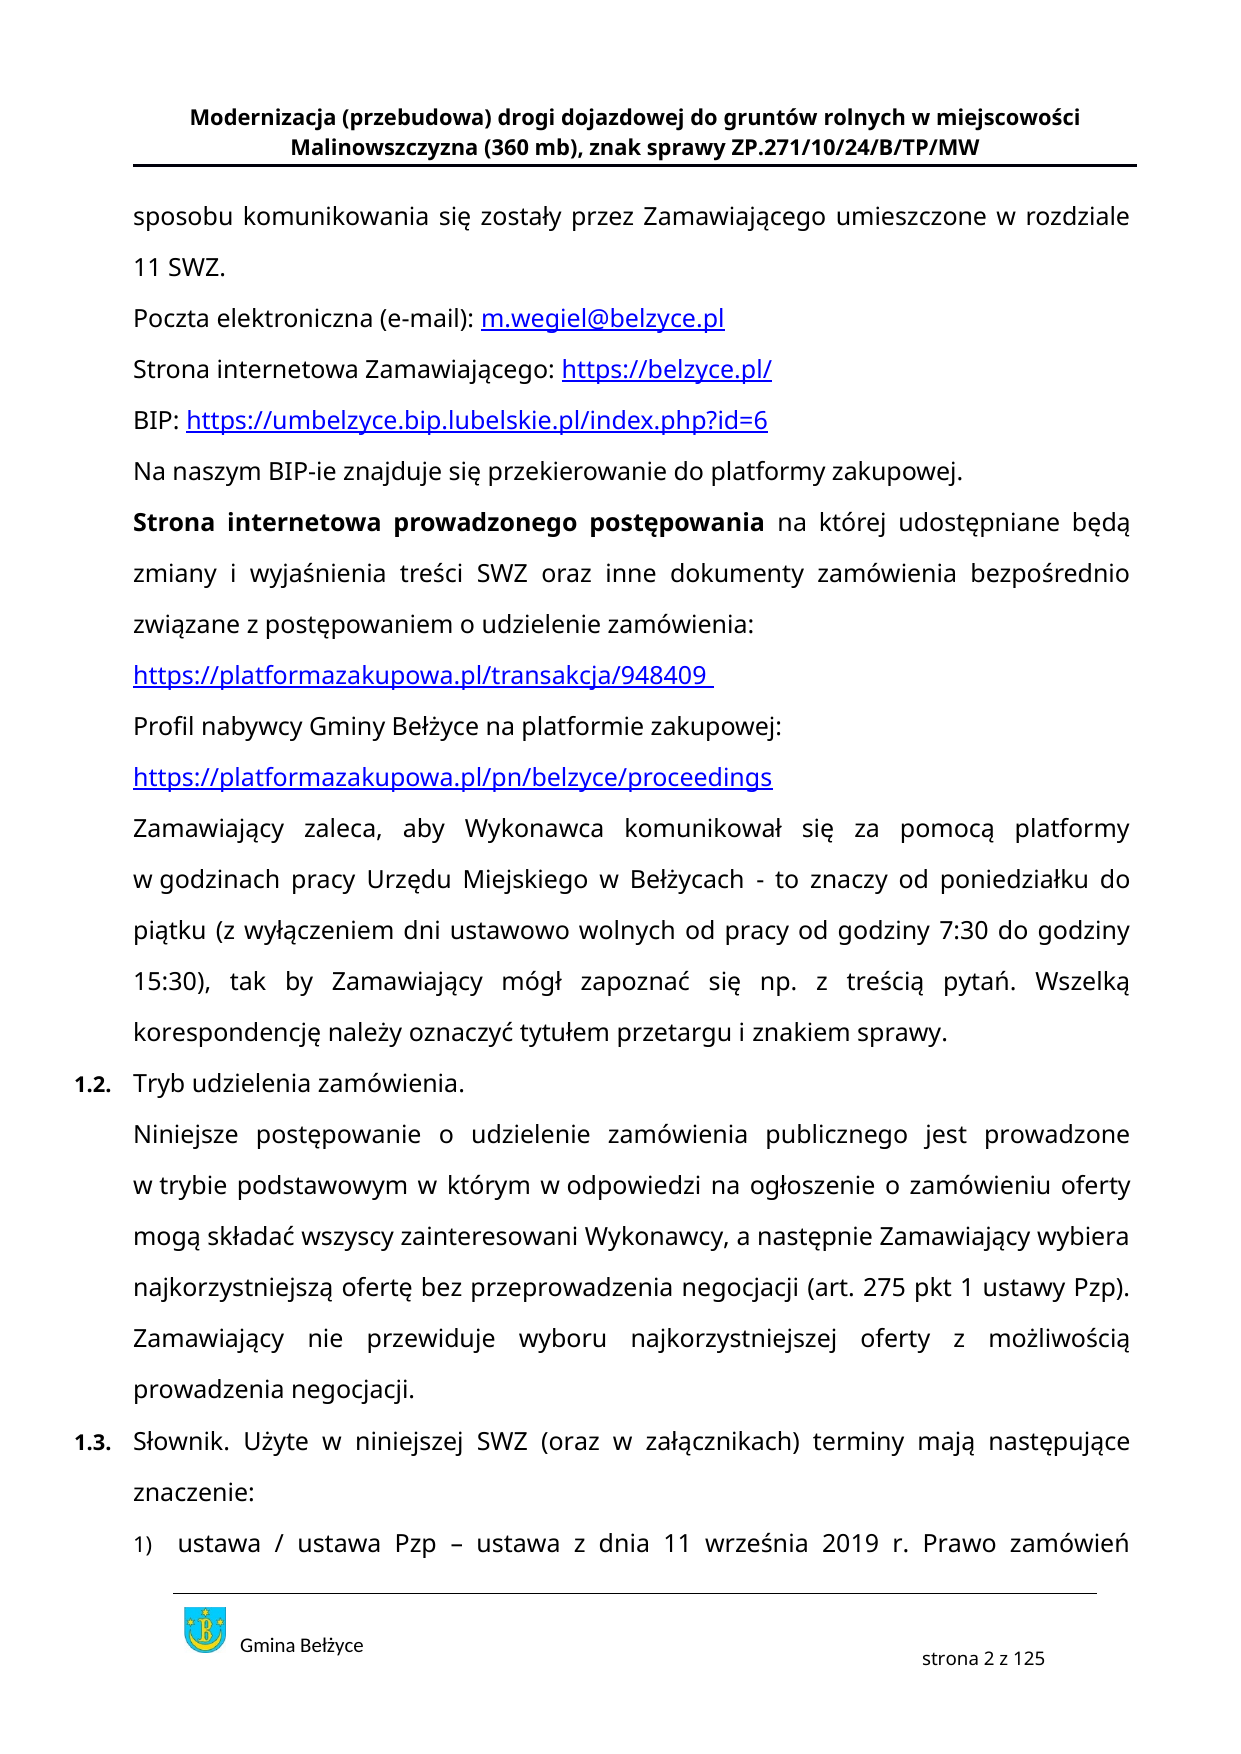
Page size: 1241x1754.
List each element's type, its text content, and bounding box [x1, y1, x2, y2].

picture [216, 1618, 226, 1627]
text Zamawiający zaleca, aby Wykonawca komunikował się za pomocą platformy w godzinach pracy Urzędu Miejskiego w Bełżycach - to znaczy od poniedziałku do piątku (z wyłączeniem dni ustawowo wolnych od pracy od godziny 7:30 do godziny 15:30), tak by Zamawiający mógł zapoznać się np. z treścią pytań. Wszelką korespondencję należy oznaczyć tytułem przetargu i znakiem sprawy. [133, 811, 1131, 1049]
text Poczta elektroniczna (e-mail): m.wegiel@belzyce.pl [133, 300, 1131, 334]
text BIP: https://umbelzyce.bip.lubelskie.pl/index.php?id=6 [133, 402, 1131, 436]
text https://platformazakupowa.pl/transakcja/948409 [133, 657, 1131, 692]
text https://platformazakupowa.pl/pn/belzyce/proceedings [133, 759, 1131, 794]
list Słownik. Użyte w niniejszej SWZ (oraz w załącznikach) terminy mają następujące znaczenie: [74, 1423, 1131, 1508]
list Tryb udzielenia zamówienia. [74, 1066, 1137, 1100]
text Niniejsze postępowanie o udzielenie zamówienia publicznego jest prowadzone w trybie podstawowym w którym w odpowiedzi na ogłoszenie o zamówieniu oferty mogą składać wszyscy zainteresowani Wykonawcy, a następnie Zamawiający wybiera najkorzystniejszą ofertę bez przeprowadzenia negocjacji (art. 275 pkt 1 ustawy Pzp). Zamawiający nie przewiduje wyboru najkorzystniejszej oferty z możliwością prowadzenia negocjacji. [133, 1117, 1131, 1406]
list ustawa / ustawa Pzp – ustawa z dnia 11 września 2019 r. Prawo zamówień publicznych, dostępna pod linkiem [133, 1525, 1131, 1559]
text Na naszym BIP-ie znajduje się przekierowanie do platformy zakupowej. [133, 453, 1131, 487]
text Profil nabywcy Gminy Bełżyce na platformie zakupowej: [133, 708, 1131, 743]
picture [184, 1607, 226, 1653]
text Strona internetowa prowadzonego postępowania na której udostępniane będą zmiany i wyjaśnienia treści SWZ oraz inne dokumenty zamówienia bezpośrednio związane z postępowaniem o udzielenie zamówienia: [133, 504, 1131, 641]
text Strona internetowa Zamawiającego: https://belzyce.pl/ [133, 351, 1131, 385]
